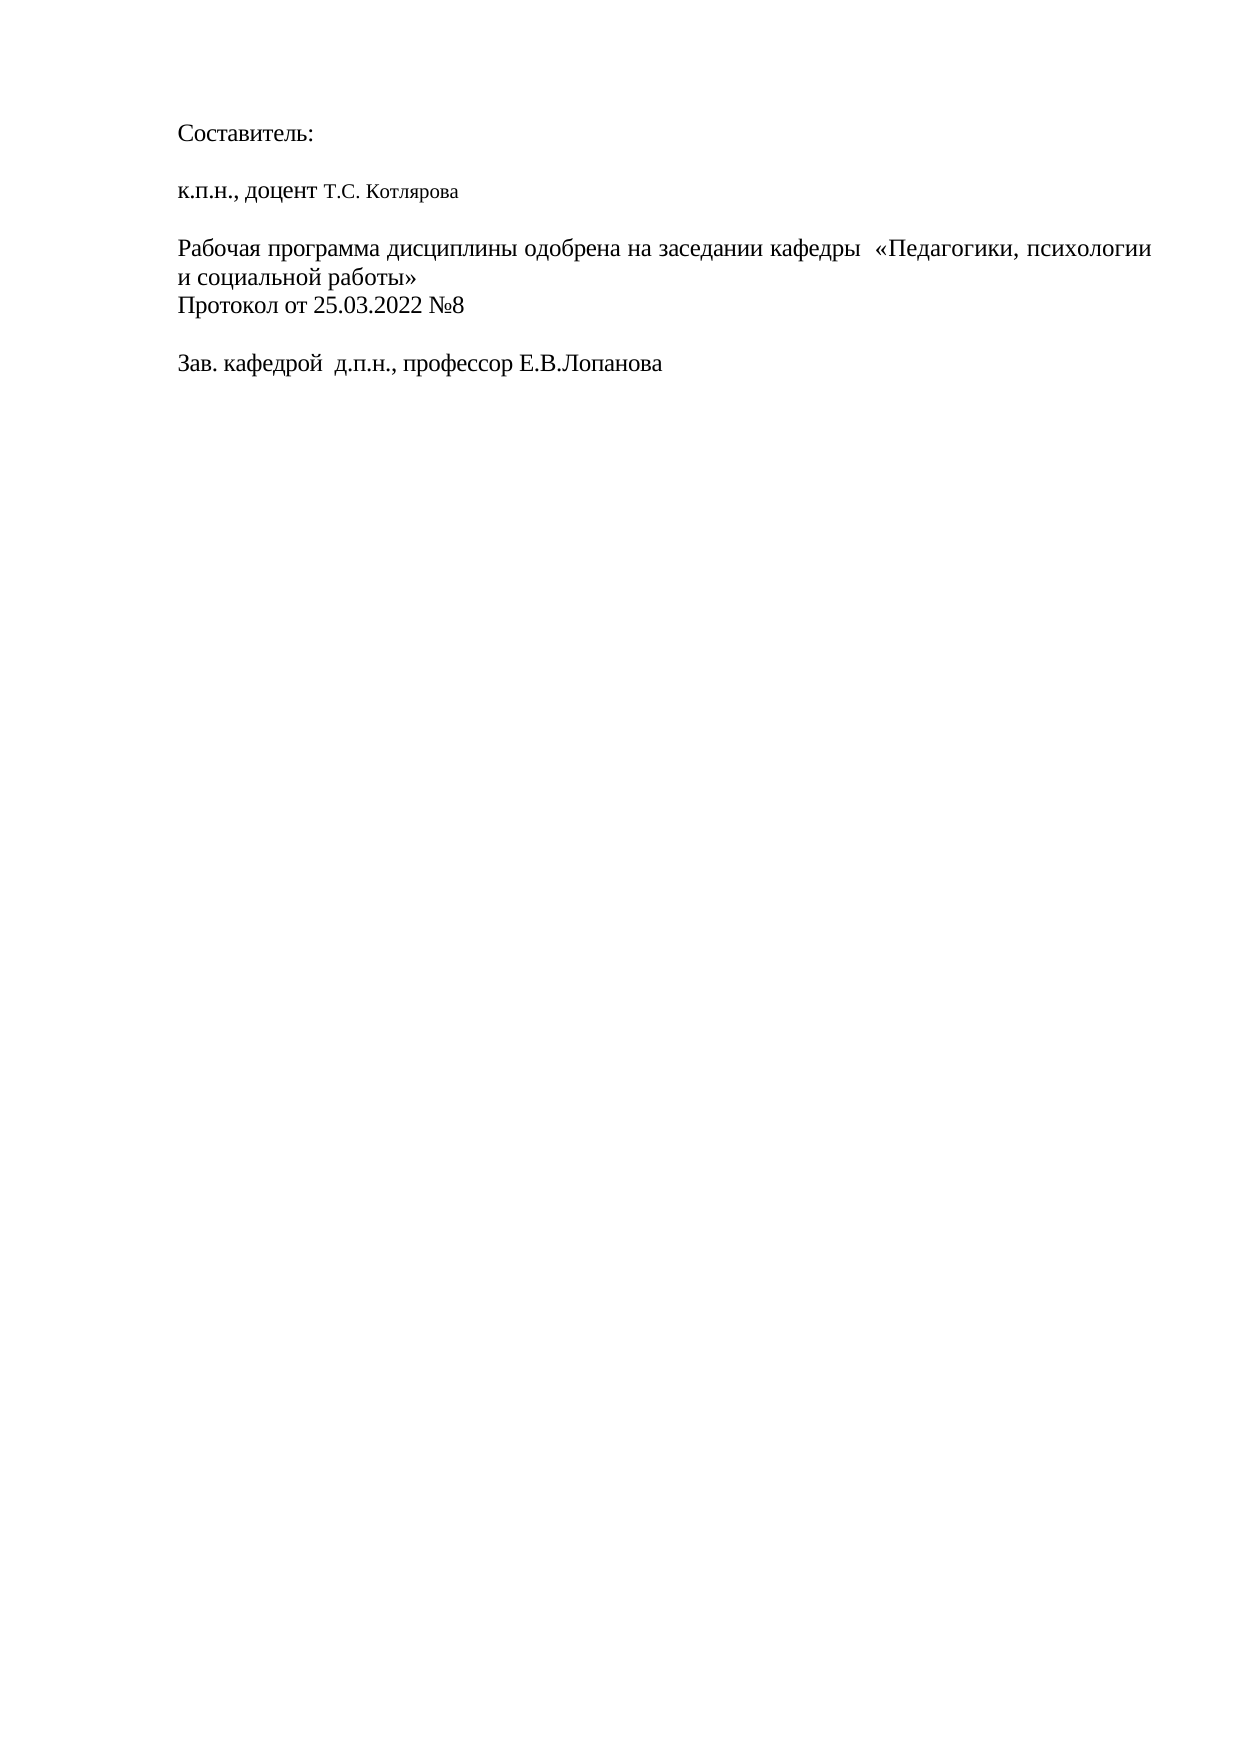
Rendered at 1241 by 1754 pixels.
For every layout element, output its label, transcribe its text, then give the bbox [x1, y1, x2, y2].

text Зав. кафедрой д.п.н., профессор Е.В.Лопанова [177, 348, 1152, 377]
text Протокол от 25.03.2022 №8 [177, 291, 1152, 319]
text Составитель: [177, 118, 1152, 147]
text к.п.н., доцент Т.С. Котлярова [177, 176, 1152, 204]
text Рабочая программа дисциплины одобрена на заседании кафедры «Педагогики, психологии и социальной работы» [177, 233, 1152, 291]
